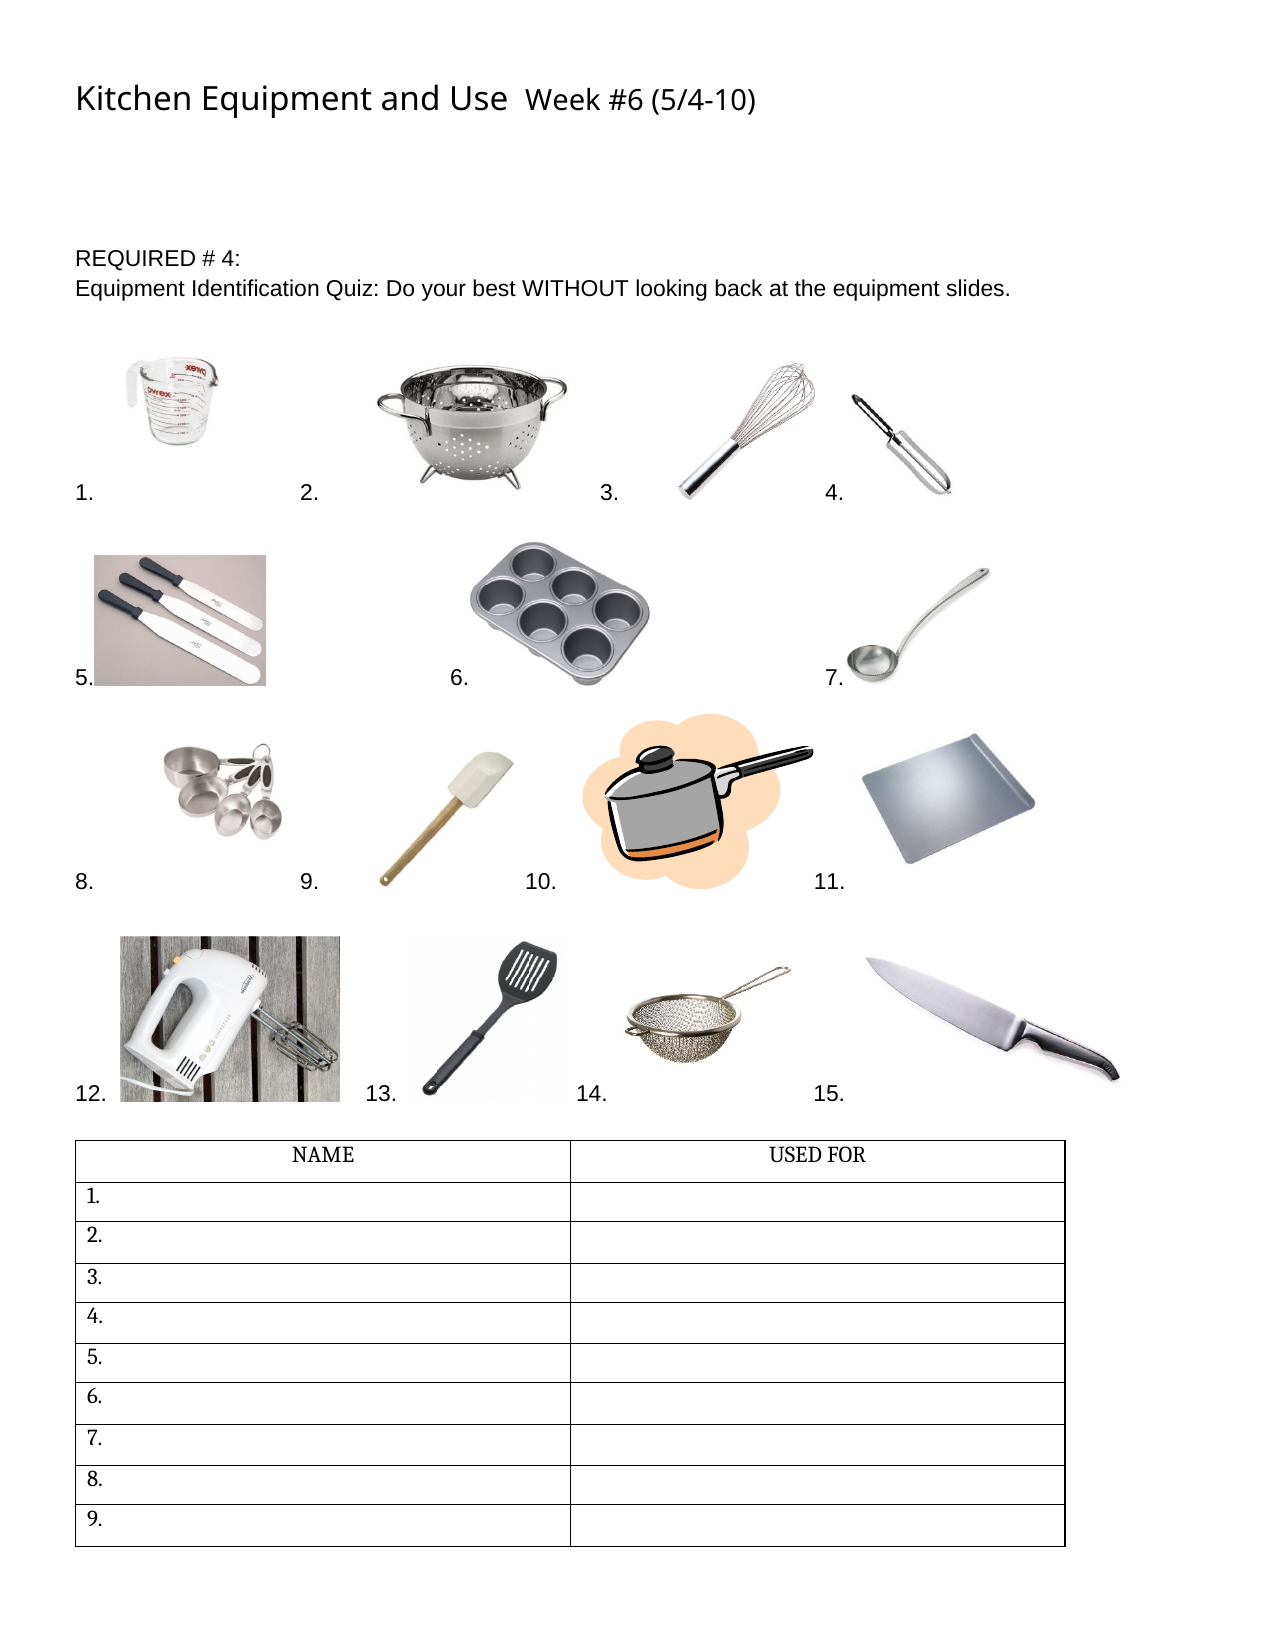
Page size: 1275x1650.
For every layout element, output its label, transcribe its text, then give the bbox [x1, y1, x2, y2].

picture [94, 555, 267, 686]
picture [844, 565, 995, 686]
table_cell 9. [76, 1505, 570, 1546]
table_cell 2. [76, 1222, 570, 1262]
table_cell [571, 1344, 1064, 1382]
picture [121, 937, 340, 1102]
table_cell [571, 1264, 1064, 1302]
table_cell [571, 1466, 1064, 1504]
table_cell [571, 1222, 1064, 1262]
table_cell [571, 1383, 1064, 1424]
table_cell 6. [76, 1383, 570, 1424]
table_cell 7. [76, 1425, 570, 1465]
picture [844, 387, 958, 500]
picture [375, 353, 571, 500]
picture [857, 942, 1130, 1102]
text Equipment Identification Quiz: Do your best WITHOUT looking back at the equipment slides. [75, 275, 1200, 302]
table_cell [571, 1303, 1064, 1343]
table_cell 1. [76, 1183, 570, 1221]
table_cell [571, 1505, 1064, 1546]
table_cell [571, 1183, 1064, 1221]
picture [100, 305, 238, 500]
picture [409, 938, 564, 1102]
picture [675, 362, 816, 500]
table_cell 5. [76, 1344, 570, 1382]
text REQUIRED # 4: [75, 245, 1200, 271]
table_header NAME [76, 1141, 570, 1182]
table_cell [571, 1425, 1064, 1465]
picture [375, 746, 518, 889]
table_cell 4. [76, 1303, 570, 1343]
picture [858, 710, 1038, 889]
table_cell 8. [76, 1466, 570, 1504]
table_cell 3. [76, 1264, 570, 1302]
table_header USED FOR [571, 1141, 1064, 1182]
picture [469, 538, 651, 686]
picture [620, 928, 794, 1102]
picture [150, 694, 291, 889]
